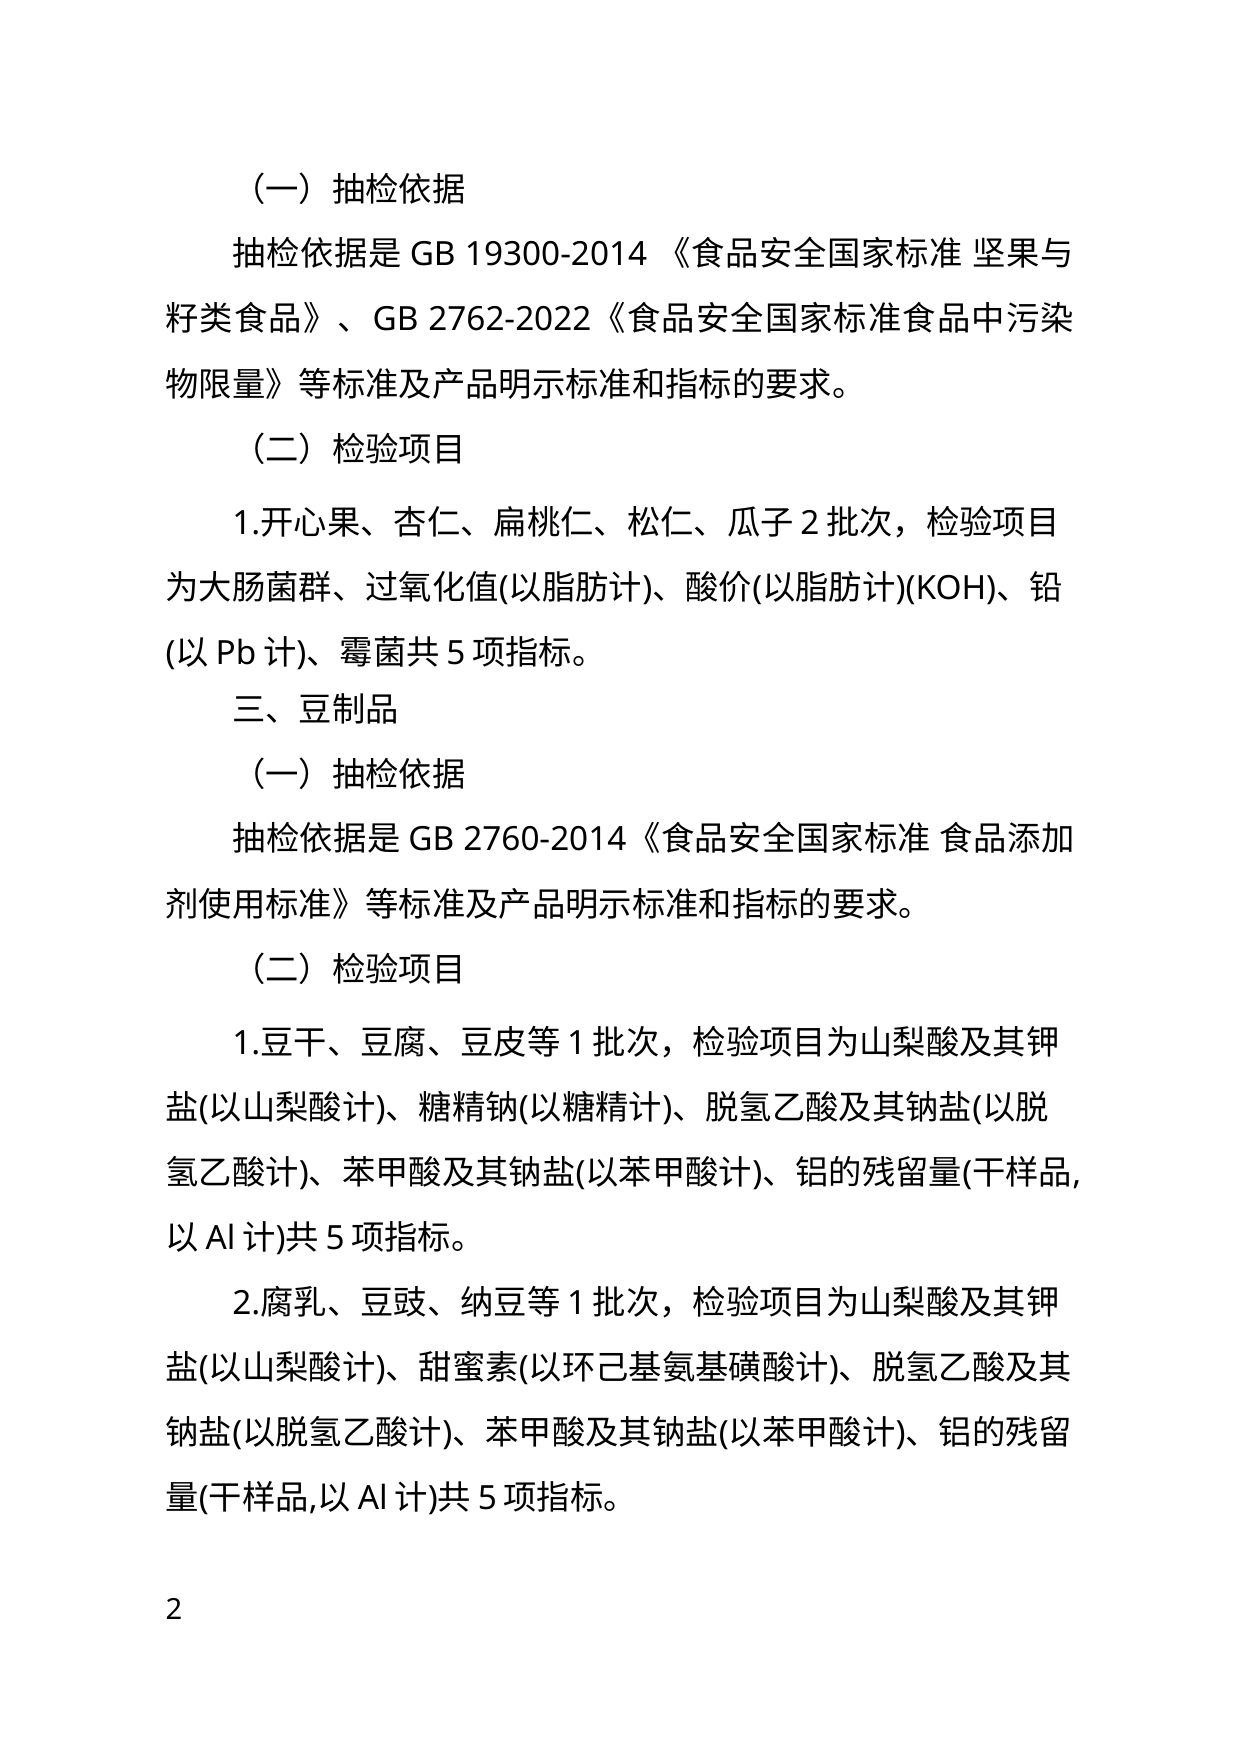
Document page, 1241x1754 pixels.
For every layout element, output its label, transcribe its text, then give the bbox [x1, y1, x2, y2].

text （一）抽检依据 [165, 154, 1075, 219]
text 1.豆干、豆腐、豆皮等1批次，检验项目为山梨酸及其钾盐(以山梨酸计)、糖精钠(以糖精计)、脱氢乙酸及其钠盐(以脱氢乙酸计)、苯甲酸及其钠盐(以苯甲酸计)、铝的残留量(干样品,以Al计)共5项指标。 [165, 999, 1075, 1259]
text （二）检验项目 [165, 934, 1075, 999]
text 抽检依据是GB 2760-2014《食品安全国家标准 食品添加剂使用标准》等标准及产品明示标准和指标的要求。 [165, 804, 1075, 934]
text 抽检依据是GB 19300-2014 《食品安全国家标准 坚果与籽类食品》、GB 2762-2022《食品安全国家标准食品中污染物限量》等标准及产品明示标准和指标的要求。 [165, 219, 1075, 414]
text 1.开心果、杏仁、扁桃仁、松仁、瓜子2批次，检验项目为大肠菌群、过氧化值(以脂肪计)、酸价(以脂肪计)(KOH)、铅(以Pb计)、霉菌共5项指标。 [165, 479, 1075, 674]
text （二）检验项目 [165, 414, 1075, 479]
text 2.腐乳、豆豉、纳豆等1批次，检验项目为山梨酸及其钾盐(以山梨酸计)、甜蜜素(以环己基氨基磺酸计)、脱氢乙酸及其钠盐(以脱氢乙酸计)、苯甲酸及其钠盐(以苯甲酸计)、铝的残留量(干样品,以Al计)共5项指标。 [165, 1259, 1075, 1519]
text （一）抽检依据 [165, 739, 1075, 804]
text 三、豆制品 [165, 674, 1075, 739]
